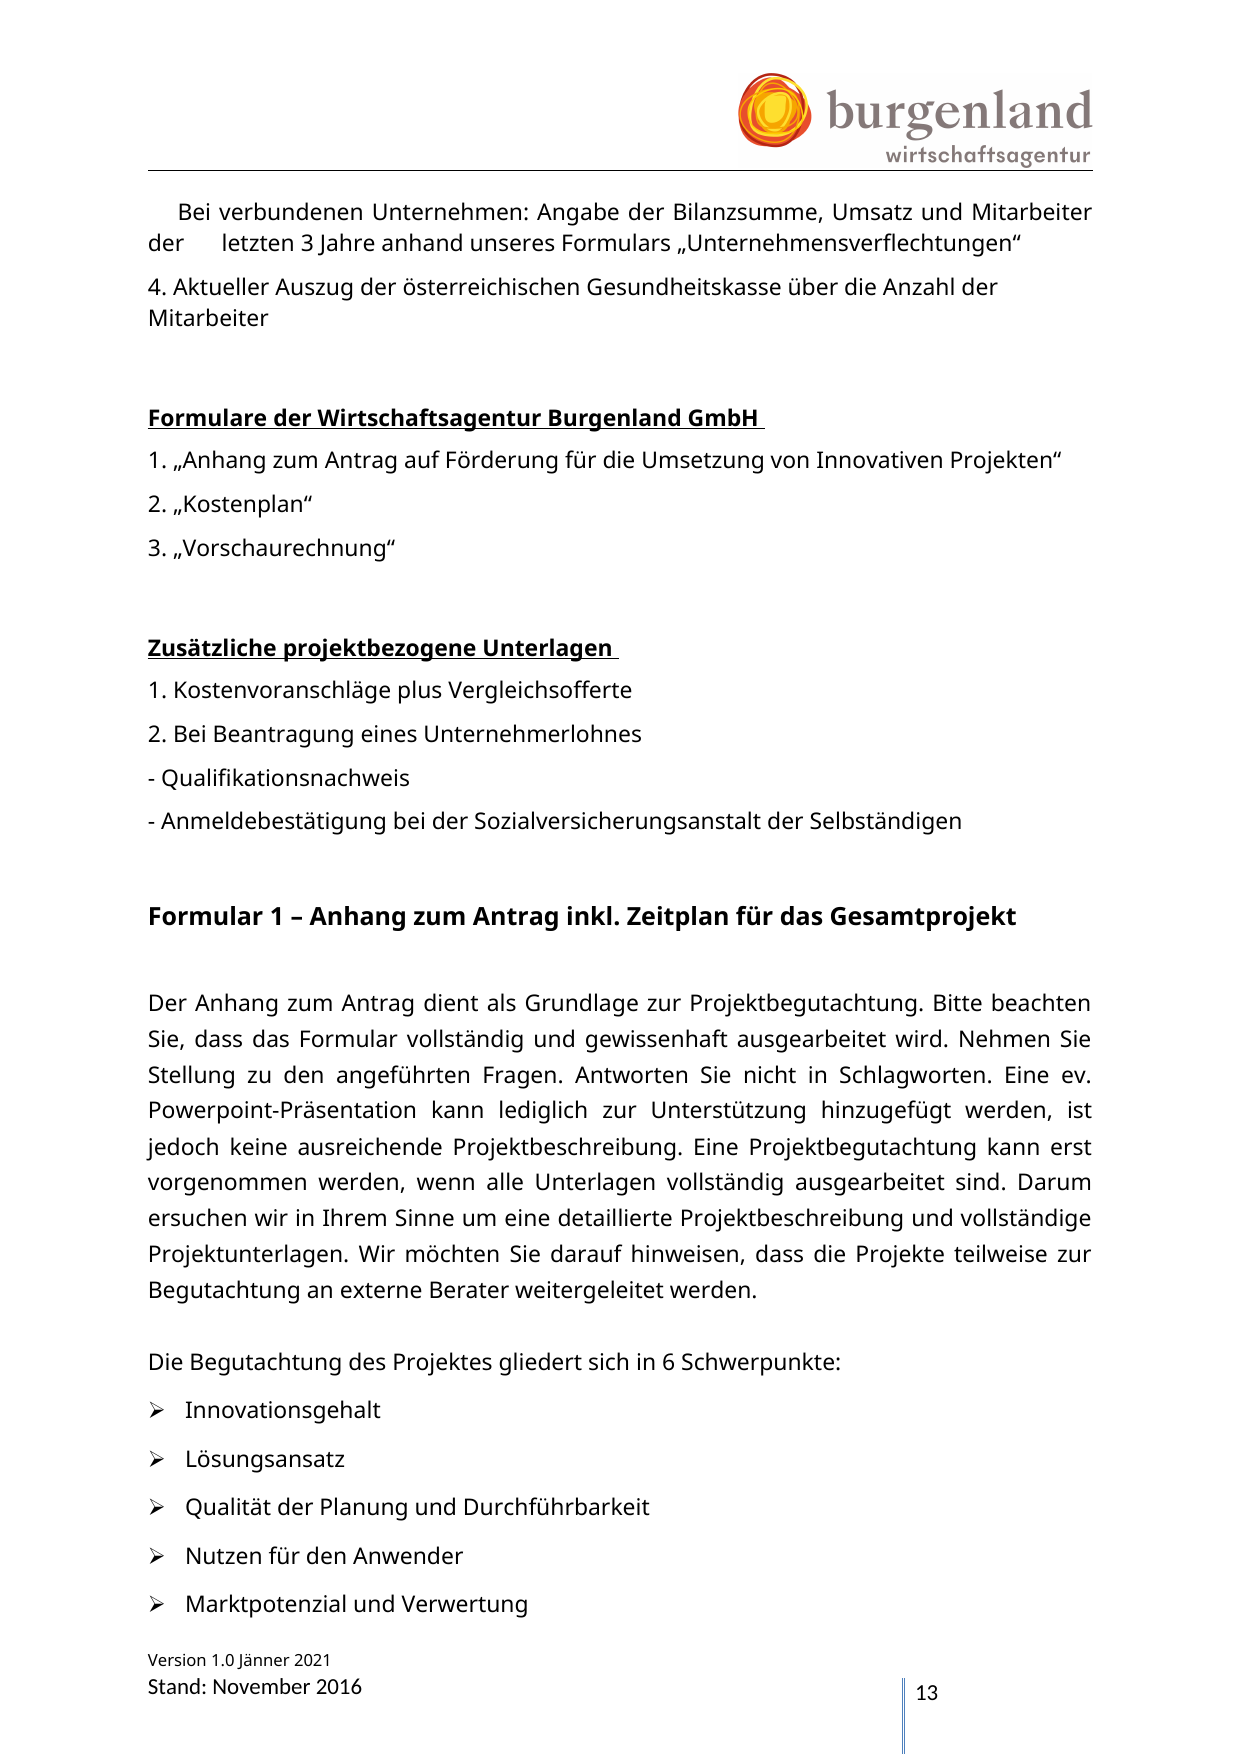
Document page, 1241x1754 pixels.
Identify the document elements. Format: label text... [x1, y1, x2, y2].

text 2. Bei Beantragung eines Unternehmerlohnes [148, 718, 1093, 749]
list Nutzen für den Anwender [148, 1540, 1093, 1571]
text 1. Kostenvoranschläge plus Vergleichsofferte [148, 674, 1093, 705]
subtitle Zusätzliche projektbezogene Unterlagen [148, 632, 1093, 663]
text Die Begutachtung des Projektes gliedert sich in 6 Schwerpunkte: [148, 1346, 1093, 1377]
text - Qualifikationsnachweis [148, 762, 1093, 793]
text Bei verbundenen Unternehmen: Angabe der Bilanzsumme, Umsatz und Mitarbeiter der letzten 3 Jahre anhand unseres Formulars „Unternehmensverflechtungen“ [148, 196, 1093, 258]
text 3. „Vorschaurechnung“ [148, 532, 1107, 563]
text 4. Aktueller Auszug der österreichischen Gesundheitskasse über die Anzahl der Mitarbeiter [148, 271, 1093, 333]
text 2. „Kostenplan“ [148, 488, 1107, 519]
text - Anmeldebestätigung bei der Sozialversicherungsanstalt der Selbständigen [148, 805, 1093, 837]
subtitle Formular 1 – Anhang zum Antrag inkl. Zeitplan für das Gesamtprojekt [148, 899, 1093, 933]
text Der Anhang zum Antrag dient als Grundlage zur Projektbegutachtung. Bitte beachten Sie, dass das Formular vollständig und gewissenhaft ausgearbeitet wird. Nehmen Sie Stellung zu den angeführten Fragen. Antworten Sie nicht in Schlagworten. Eine ev. Powerpoint-Präsentation kann lediglich zur Unterstützung hinzugefügt werden, ist jedoch keine ausreichende Projektbeschreibung. Eine Projektbegutachtung kann erst vorgenommen werden, wenn alle Unterlagen vollständig ausgearbeitet sind. Darum ersuchen wir in Ihrem Sinne um eine detaillierte Projektbeschreibung und vollständige Projektunterlagen. Wir möchten Sie darauf hinweisen, dass die Projekte teilweise zur Begutachtung an externe Berater weitergeleitet werden. [148, 987, 1093, 1305]
text 1. „Anhang zum Antrag auf Förderung für die Umsetzung von Innovativen Projekten“ [148, 444, 1107, 476]
list Innovationsgehalt [148, 1394, 1093, 1426]
list Lösungsansatz [148, 1443, 1093, 1474]
list Marktpotenzial und Verwertung [148, 1588, 1093, 1619]
subtitle Formulare der Wirtschaftsagentur Burgenland GmbH [148, 402, 1093, 433]
list Qualität der Planung und Durchführbarkeit [148, 1491, 1093, 1523]
picture [738, 73, 1093, 168]
